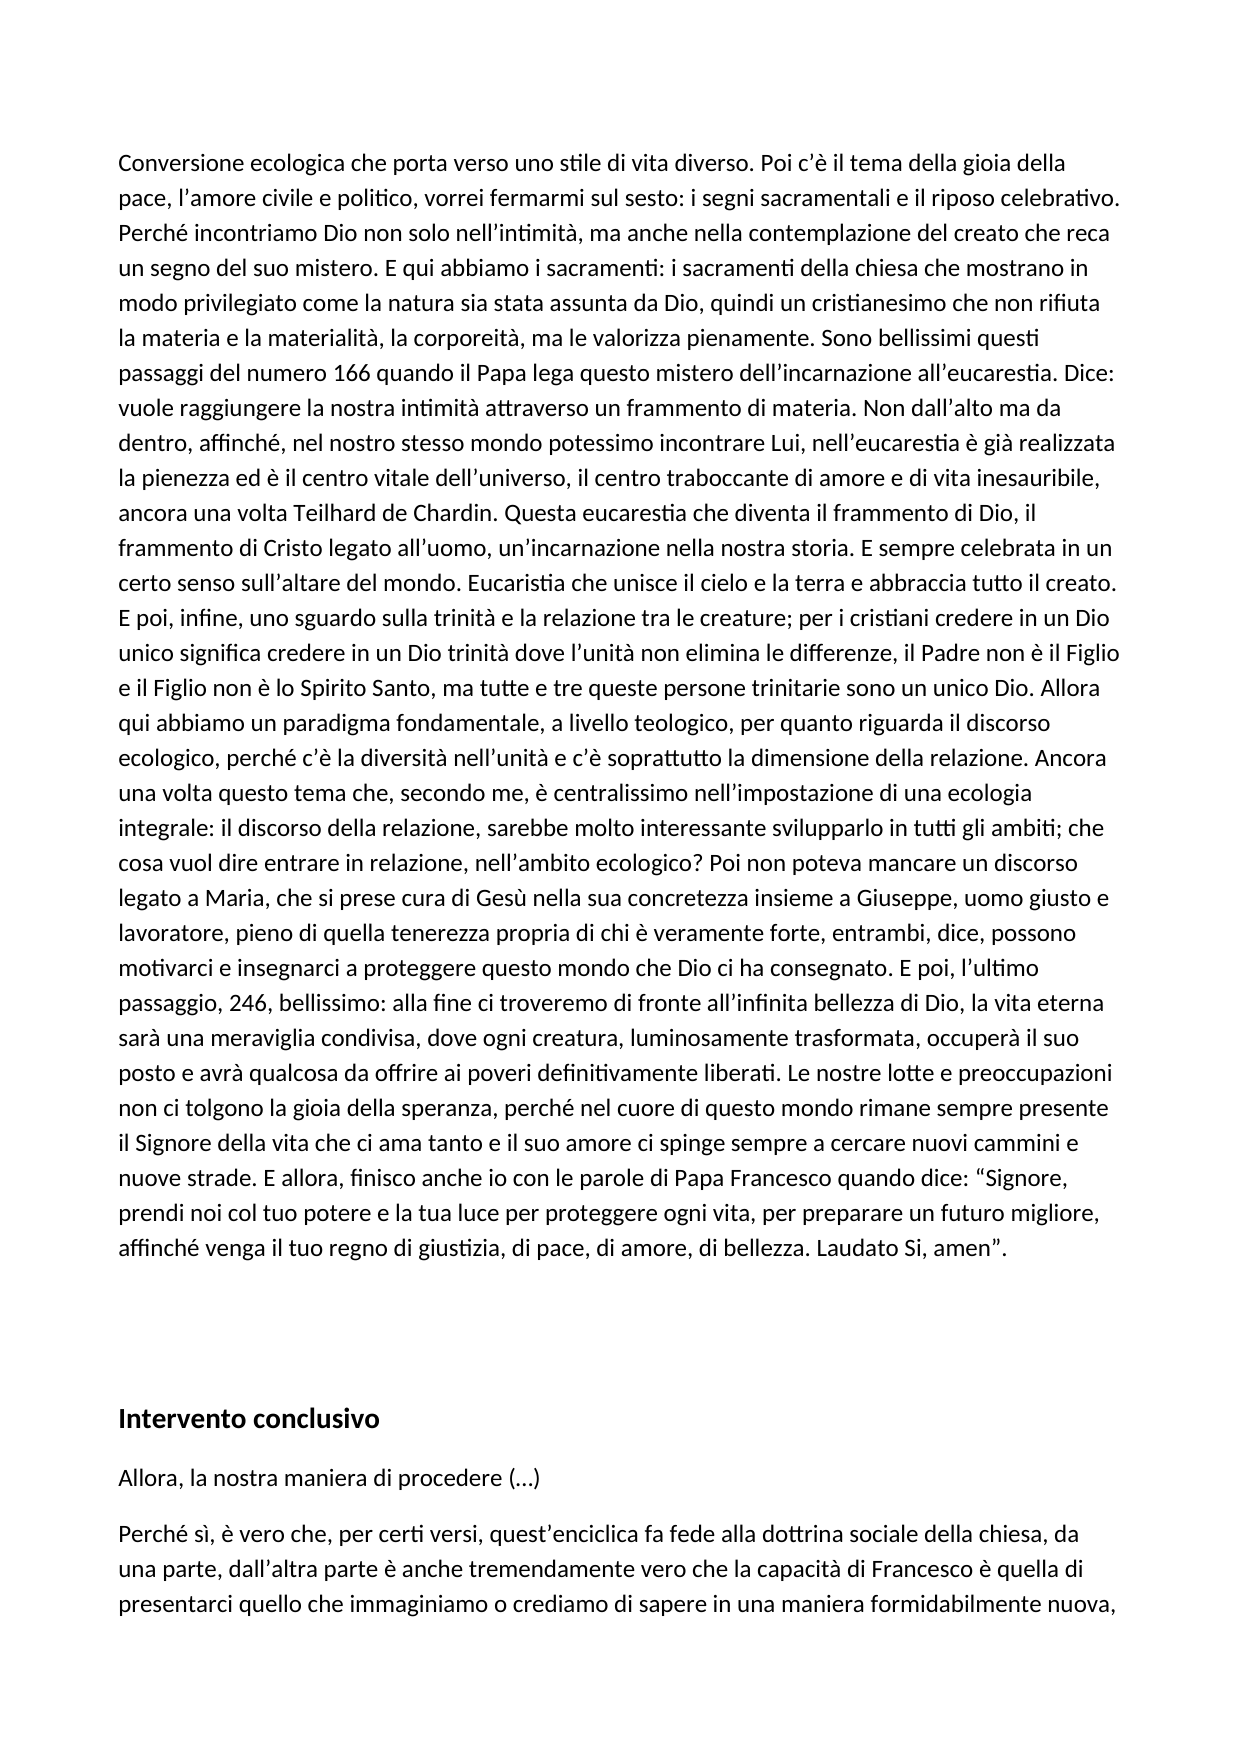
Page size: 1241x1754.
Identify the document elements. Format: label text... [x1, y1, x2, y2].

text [118, 148, 1122, 1263]
text Intervento conclusivo [118, 1400, 1122, 1436]
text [118, 1518, 1122, 1618]
text Allora, la nostra maniera di procedere (…) [118, 1462, 1122, 1492]
